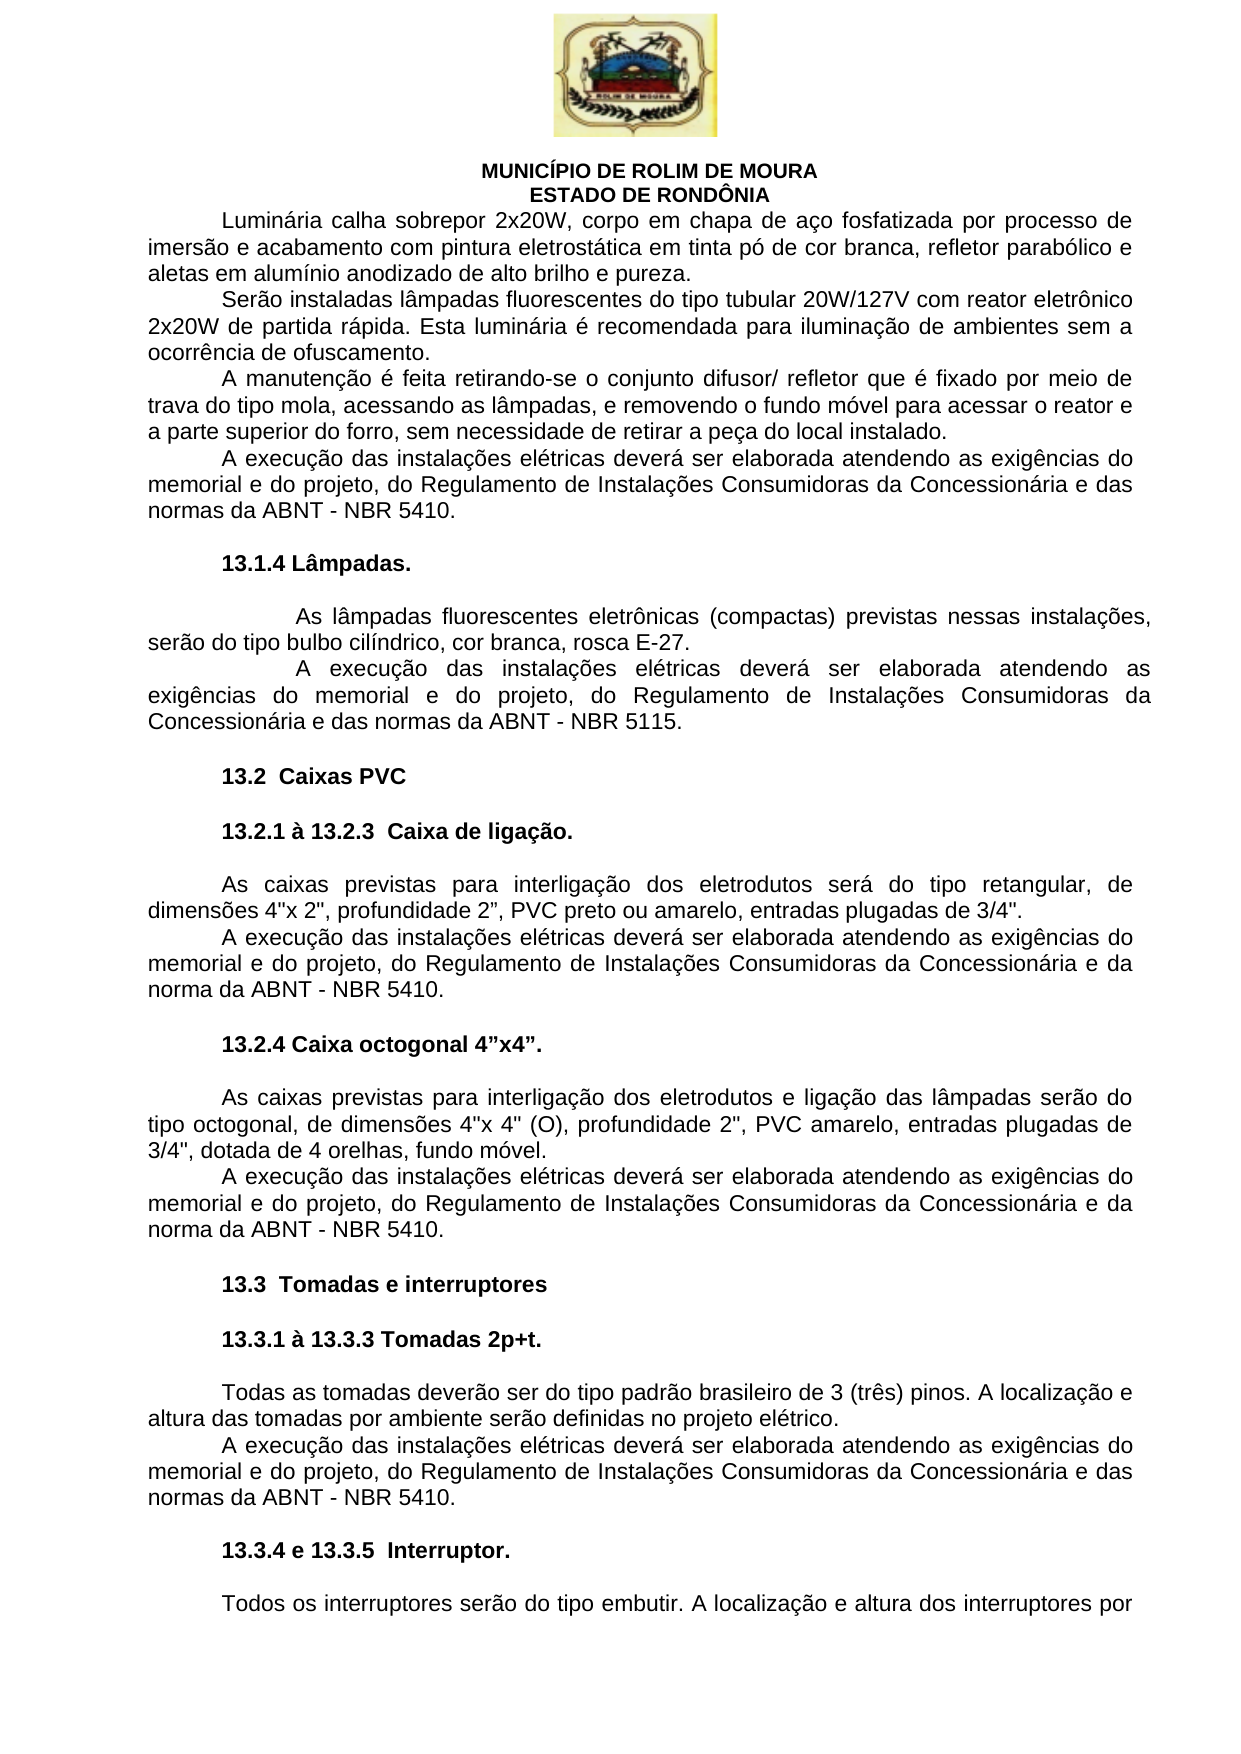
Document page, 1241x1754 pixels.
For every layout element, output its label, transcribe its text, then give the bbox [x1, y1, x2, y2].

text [148, 1590, 1134, 1616]
text 13.3.1 à 13.3.3 Tomadas 2p+t. [148, 1326, 1134, 1352]
text 13.2.1 à 13.2.3 Caixa de ligação. [148, 818, 1134, 844]
text 13.1.4 Lâmpadas. [148, 550, 1134, 576]
text As lâmpadas fluorescentes eletrônicas (compactas) previstas nessas instalações, serão do tipo bulbo cilíndrico, cor branca, rosca E-27. [148, 603, 1152, 655]
text 13.3.4 e 13.3.5 Interruptor. [148, 1537, 1134, 1563]
text As caixas previstas para interligação dos eletrodutos será do tipo retangular, de dimensões 4"x 2", profundidade 2”, PVC preto ou amarelo, entradas plugadas de 3/4". [148, 871, 1134, 924]
text As caixas previstas para interligação dos eletrodutos e ligação das lâmpadas serão do tipo octogonal, de dimensões 4"x 4" (O), profundidade 2", PVC amarelo, entradas plugadas de 3/4", dotada de 4 orelhas, fundo móvel. [148, 1084, 1134, 1163]
text A manutenção é feita retirando-se o conjunto difusor/ refletor que é fixado por meio de trava do tipo mola, acessando as lâmpadas, e removendo o fundo móvel para acessar o reator e a parte superior do forro, sem necessidade de retirar a peça do local instalado. [148, 365, 1134, 444]
text 13.2 Caixas PVC [148, 763, 1152, 789]
text 13.3 Tomadas e interruptores [148, 1271, 1152, 1297]
text 13.2.4 Caixa octogonal 4”x4”. [148, 1031, 1134, 1058]
text A execução das instalações elétricas deverá ser elaborada atendendo as exigências do memorial e do projeto, do Regulamento de Instalações Consumidoras da Concessionária e das normas da ABNT - NBR 5115. [148, 655, 1152, 734]
text Luminária calha sobrepor 2x20W, corpo em chapa de aço fosfatizada por processo de imersão e acabamento com pintura eletrostática em tinta pó de cor branca, refletor parabólico e aletas em alumínio anodizado de alto brilho e pureza. [148, 207, 1134, 286]
text Todas as tomadas deverão ser do tipo padrão brasileiro de 3 (três) pinos. A localização e altura das tomadas por ambiente serão definidas no projeto elétrico. [148, 1379, 1134, 1432]
text Serão instaladas lâmpadas fluorescentes do tipo tubular 20W/127V com reator eletrônico 2x20W de partida rápida. Esta luminária é recomendada para iluminação de ambientes sem a ocorrência de ofuscamento. [148, 286, 1134, 365]
